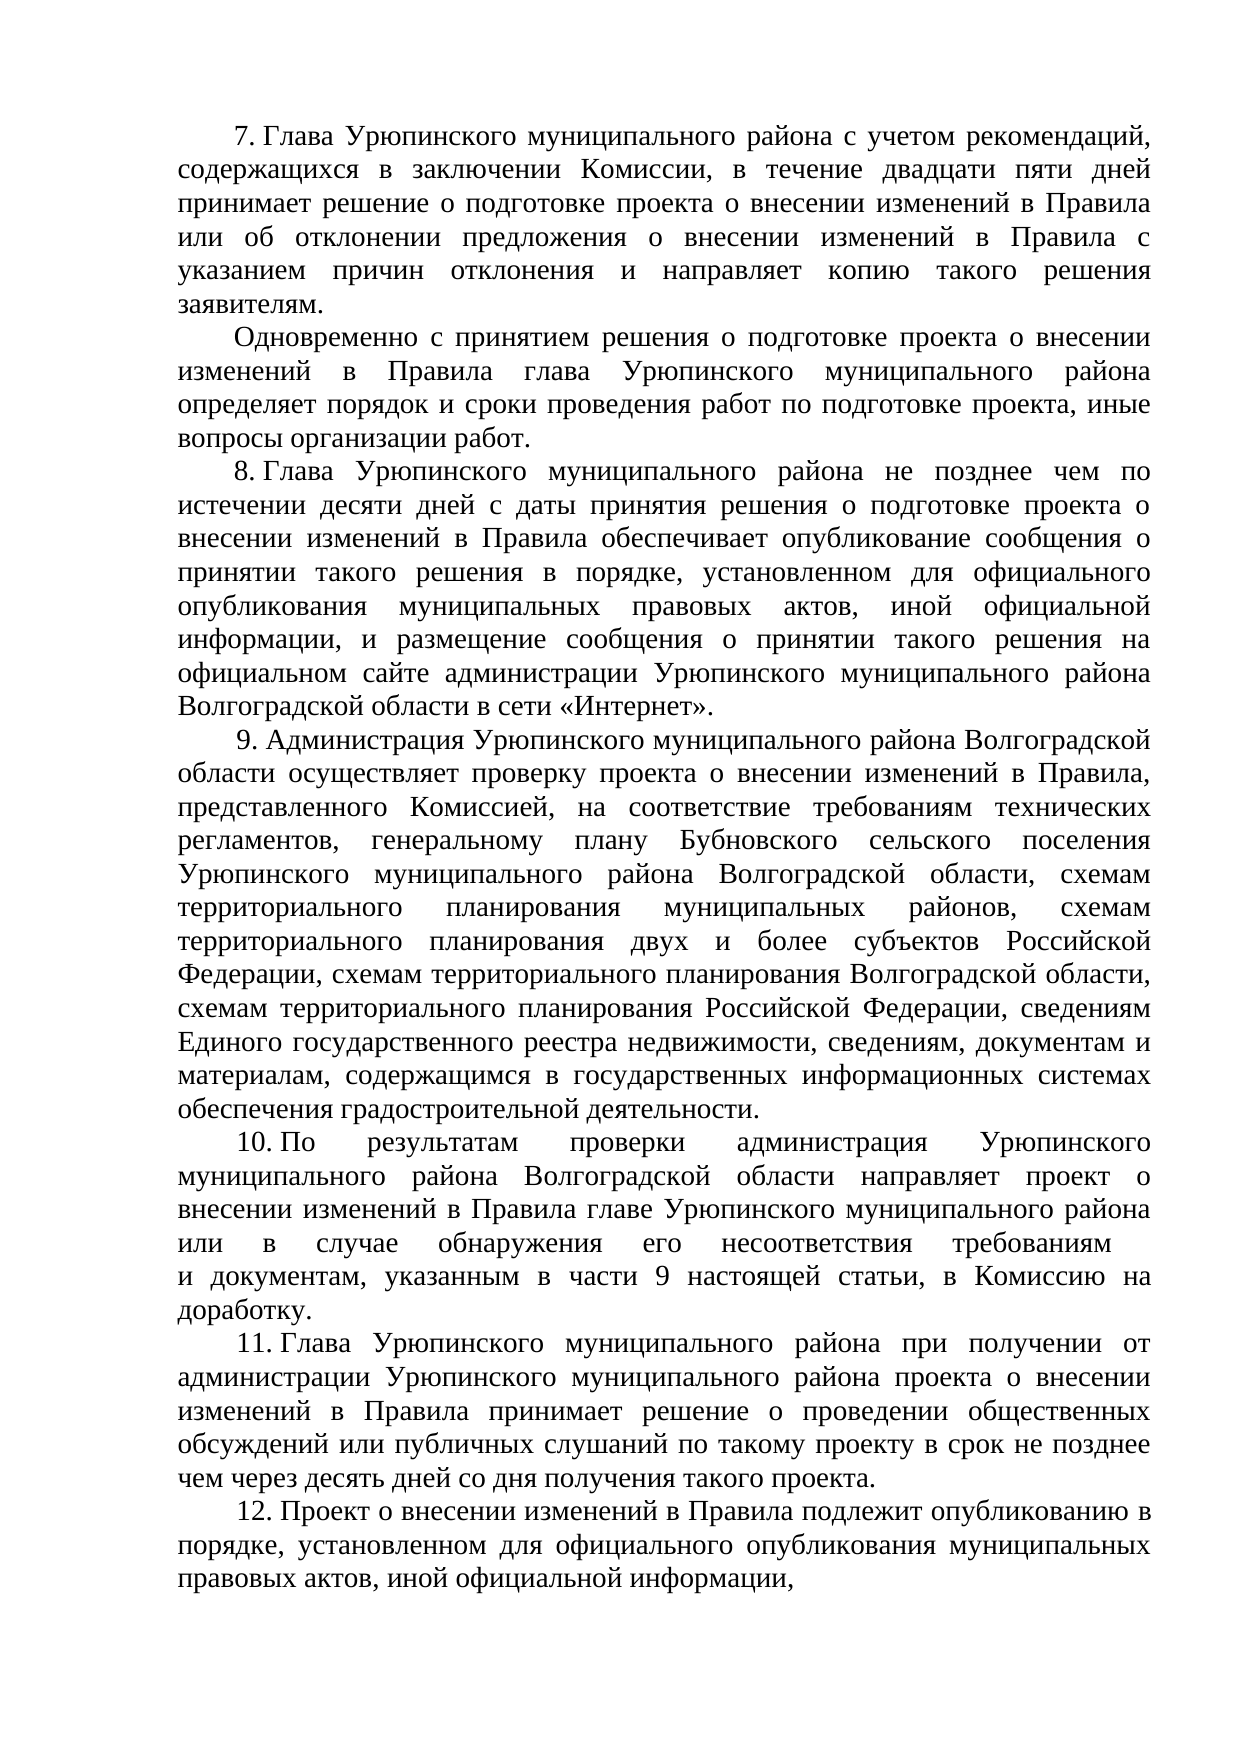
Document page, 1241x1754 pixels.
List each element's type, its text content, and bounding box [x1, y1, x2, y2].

text 12. Проект о внесении изменений в Правила подлежит опубликованию в порядке, установленном для официального опубликования муниципальных правовых актов, иной официальной информации, [177, 1493, 1152, 1594]
text 7. Глава Урюпинского муниципального района с учетом рекомендаций, содержащихся в заключении Комиссии, в течение двадцати пяти дней принимает решение о подготовке проекта о внесении изменений в Правила или об отклонении предложения о внесении изменений в Правила с указанием причин отклонения и направляет копию такого решения заявителям. [177, 118, 1152, 319]
text 11. Глава Урюпинского муниципального района при получении от администрации Урюпинского муниципального района проекта о внесении изменений в Правила принимает решение о проведении общественных обсуждений или публичных слушаний по такому проекту в срок не позднее чем через десять дней со дня получения такого проекта. [177, 1326, 1152, 1493]
text 8. Глава Урюпинского муниципального района не позднее чем по истечении десяти дней с даты принятия решения о подготовке проекта о внесении изменений в Правила обеспечивает опубликование сообщения о принятии такого решения в порядке, установленном для официального опубликования муниципальных правовых актов, иной официальной информации, и размещение сообщения о принятии такого решения на официальном сайте администрации Урюпинского муниципального района Волгоградской области в сети «Интернет». [177, 453, 1152, 722]
text Одновременно с принятием решения о подготовке проекта о внесении изменений в Правила глава Урюпинского муниципального района определяет порядок и сроки проведения работ по подготовке проекта, иные вопросы организации работ. [177, 319, 1152, 453]
text 9. Администрация Урюпинского муниципального района Волгоградской области осуществляет проверку проекта о внесении изменений в Правила, представленного Комиссией, на соответствие требованиям технических регламентов, генеральному плану Бубновского сельского поселения Урюпинского муниципального района Волгоградской области, схемам территориального планирования муниципальных районов, схемам территориального планирования двух и более субъектов Российской Федерации, схемам территориального планирования Волгоградской области, схемам территориального планирования Российской Федерации, сведениям Единого государственного реестра недвижимости, сведениям, документам и материалам, содержащимся в государственных информационных системах обеспечения градостроительной деятельности. [177, 722, 1152, 1124]
text 10. По результатам проверки администрация Урюпинского муниципального района Волгоградской области направляет проект о внесении изменений в Правила главе Урюпинского муниципального района или в случае обнаружения его несоответствия требованиям и документам, указанным в части 9 настоящей статьи, в Комиссию на доработку. [177, 1124, 1152, 1326]
